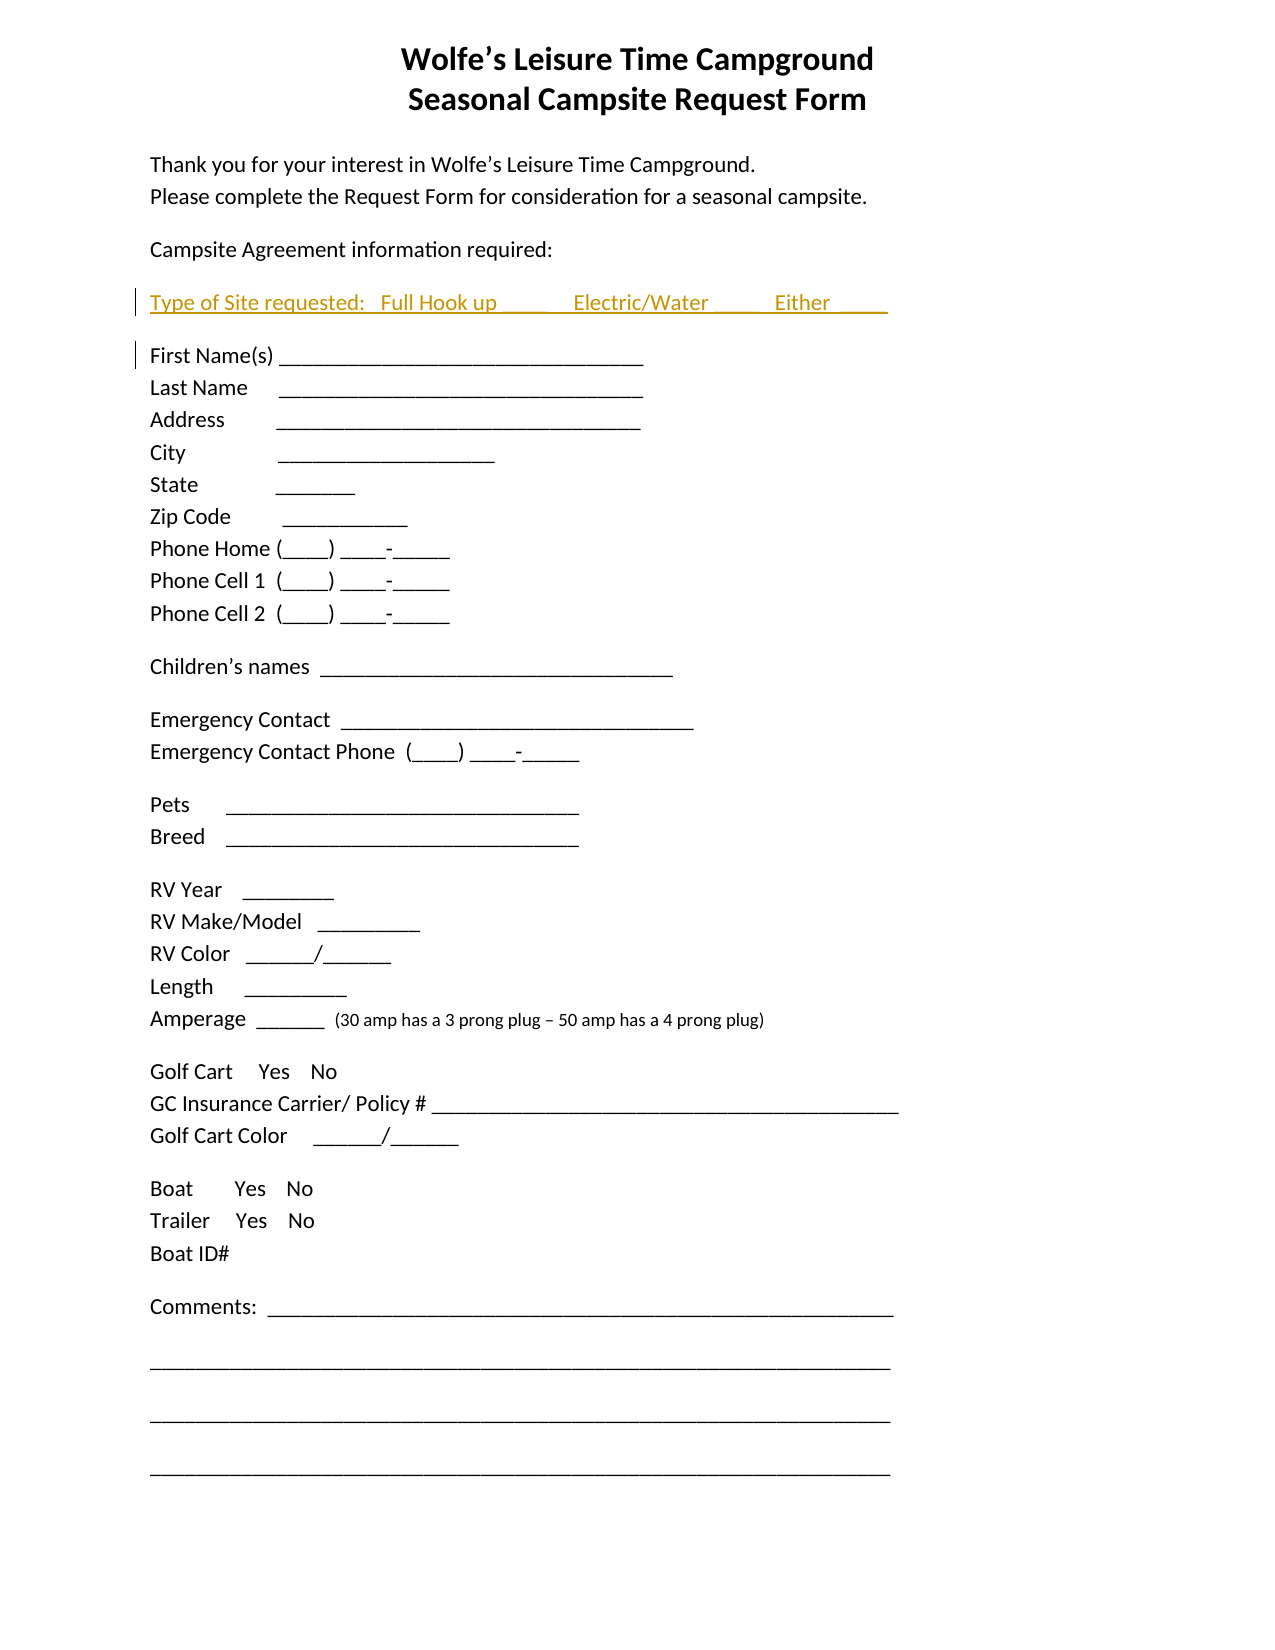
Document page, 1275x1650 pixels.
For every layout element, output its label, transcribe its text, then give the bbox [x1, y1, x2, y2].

text Boat Yes No Trailer Yes No Boat ID# [150, 1174, 1125, 1267]
text Emergency Contact _______________________________ Emergency Contact Phone (____) ____-_____ [150, 705, 1125, 765]
text Children’s names _______________________________ [150, 652, 1125, 680]
text Pets _______________________________ Breed _______________________________ [150, 790, 1125, 850]
text RV Year ________ RV Make/Model _________ RV Color ______/______ Length _________ Amperage ______ (30 amp has a 3 prong plug – 50 amp has a 4 prong plug) [150, 875, 1125, 1032]
text Campsite Agreement information required: [150, 235, 1125, 263]
text Golf Cart Yes No GC Insurance Carrier/ Policy # _________________________________________ Golf Cart Color ______/______ [150, 1057, 1125, 1149]
text _________________________________________________________________ [150, 1451, 1125, 1511]
text First Name(s) ________________________________ Last Name ________________________________ Address ________________________________ City ___________________ State _______ Zip Code ___________ Phone Home (____) ____-_____ Phone Cell 1 (____) ____-_____ Phone Cell 2 (____) ____-_____ [150, 341, 1125, 627]
text Comments: _______________________________________________________ [150, 1292, 1125, 1320]
text Thank you for your interest in Wolfe’s Leisure Time Campground. Please complete the Request Form for consideration for a seasonal campsite. [150, 150, 1125, 210]
text _________________________________________________________________ [150, 1398, 1125, 1426]
text _________________________________________________________________ [150, 1345, 1125, 1373]
